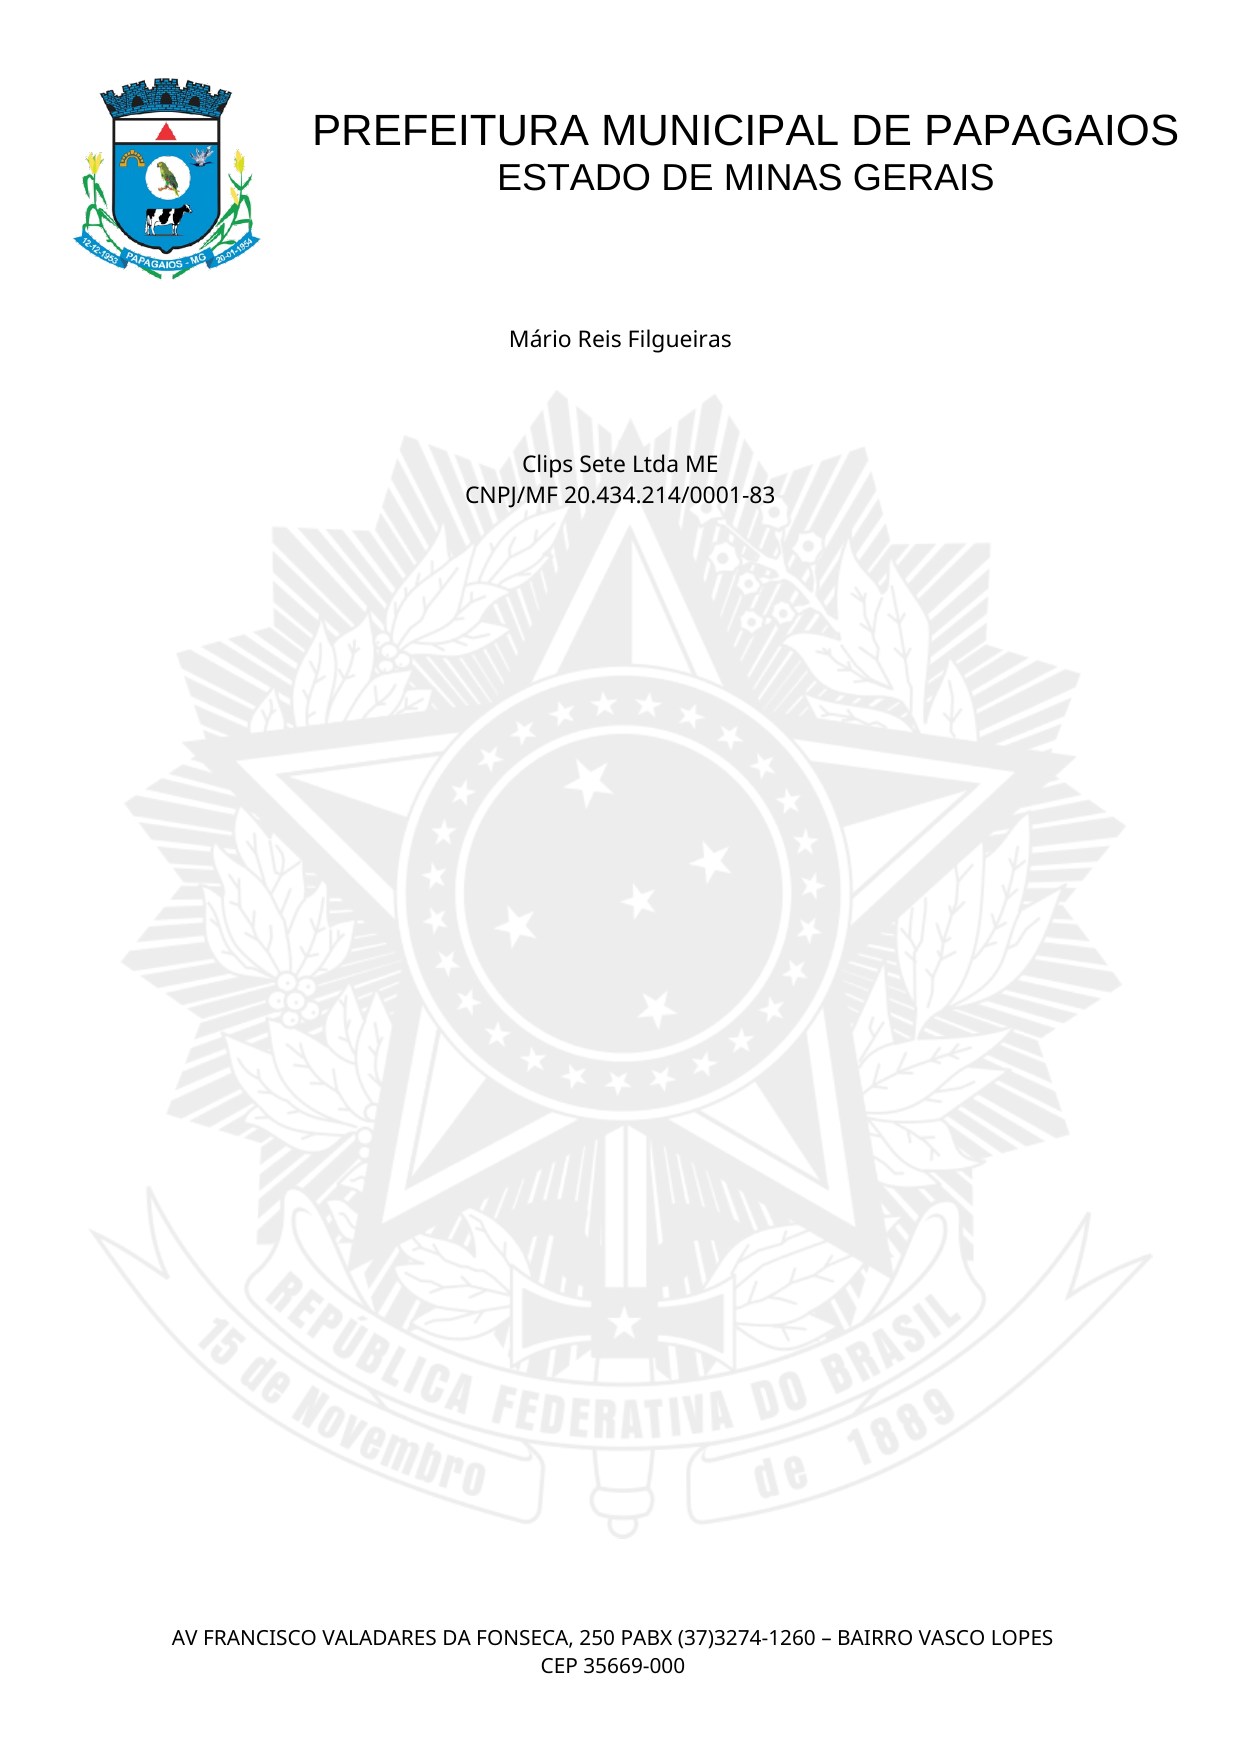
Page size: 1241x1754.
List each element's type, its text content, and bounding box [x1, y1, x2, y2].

text Mário Reis Filgueiras [177, 323, 1063, 354]
text CNPJ/MF 20.434.214/0001-83 [177, 479, 1063, 510]
text Clips Sete Ltda ME [177, 448, 1063, 479]
picture [88, 390, 1153, 1539]
picture [72, 73, 262, 281]
